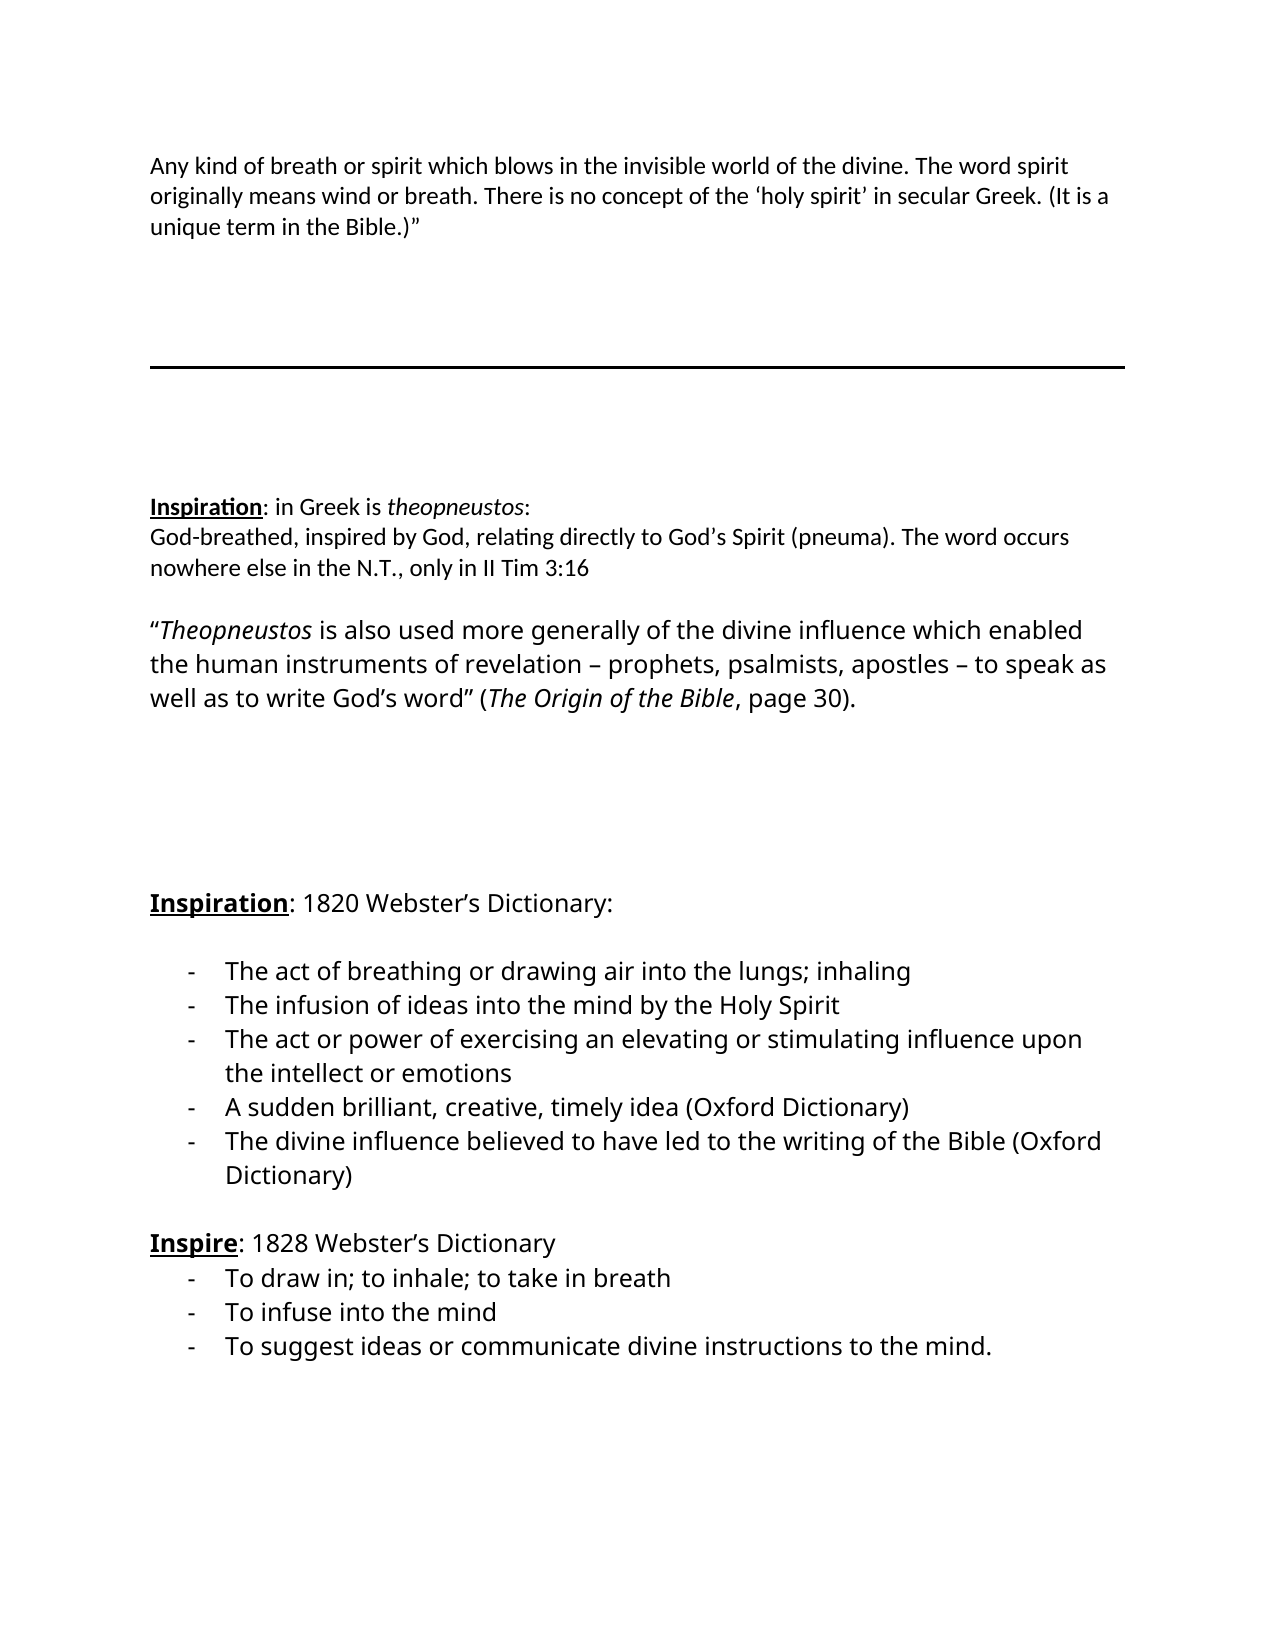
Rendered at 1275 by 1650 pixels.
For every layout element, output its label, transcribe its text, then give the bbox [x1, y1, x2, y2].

text Inspire: 1828 Webster’s Dictionary [150, 1226, 1125, 1260]
list A sudden brilliant, creative, timely idea (Oxford Dictionary) [187, 1090, 1125, 1124]
text Any kind of breath or spirit which blows in the invisible world of the divine. The word spirit originally means wind or breath. There is no concept of the ‘holy spirit’ in secular Greek. (It is a unique term in the Bible.)” [150, 150, 1125, 242]
text “Theopneustos is also used more generally of the divine influence which enabled the human instruments of revelation – prophets, psalmists, apostles – to speak as well as to write God’s word” (The Origin of the Bible, page 30). [150, 613, 1125, 715]
list To suggest ideas or communicate divine instructions to the mind. [187, 1328, 1125, 1362]
text Inspiration: in Greek is theopneustos: [150, 491, 1125, 521]
list To draw in; to inhale; to take in breath [187, 1260, 1125, 1294]
list The act or power of exercising an elevating or stimulating influence upon the intellect or emotions [187, 1022, 1125, 1090]
list The act of breathing or drawing air into the lungs; inhaling [187, 954, 1125, 988]
list To infuse into the mind [187, 1294, 1125, 1328]
list The infusion of ideas into the mind by the Holy Spirit [187, 988, 1125, 1022]
text God-breathed, inspired by God, relating directly to God’s Spirit (pneuma). The word occurs nowhere else in the N.T., only in II Tim 3:16 [150, 521, 1125, 582]
list The divine influence believed to have led to the writing of the Bible (Oxford Dictionary) [187, 1124, 1125, 1192]
text Inspiration: 1820 Webster’s Dictionary: [150, 886, 1125, 919]
